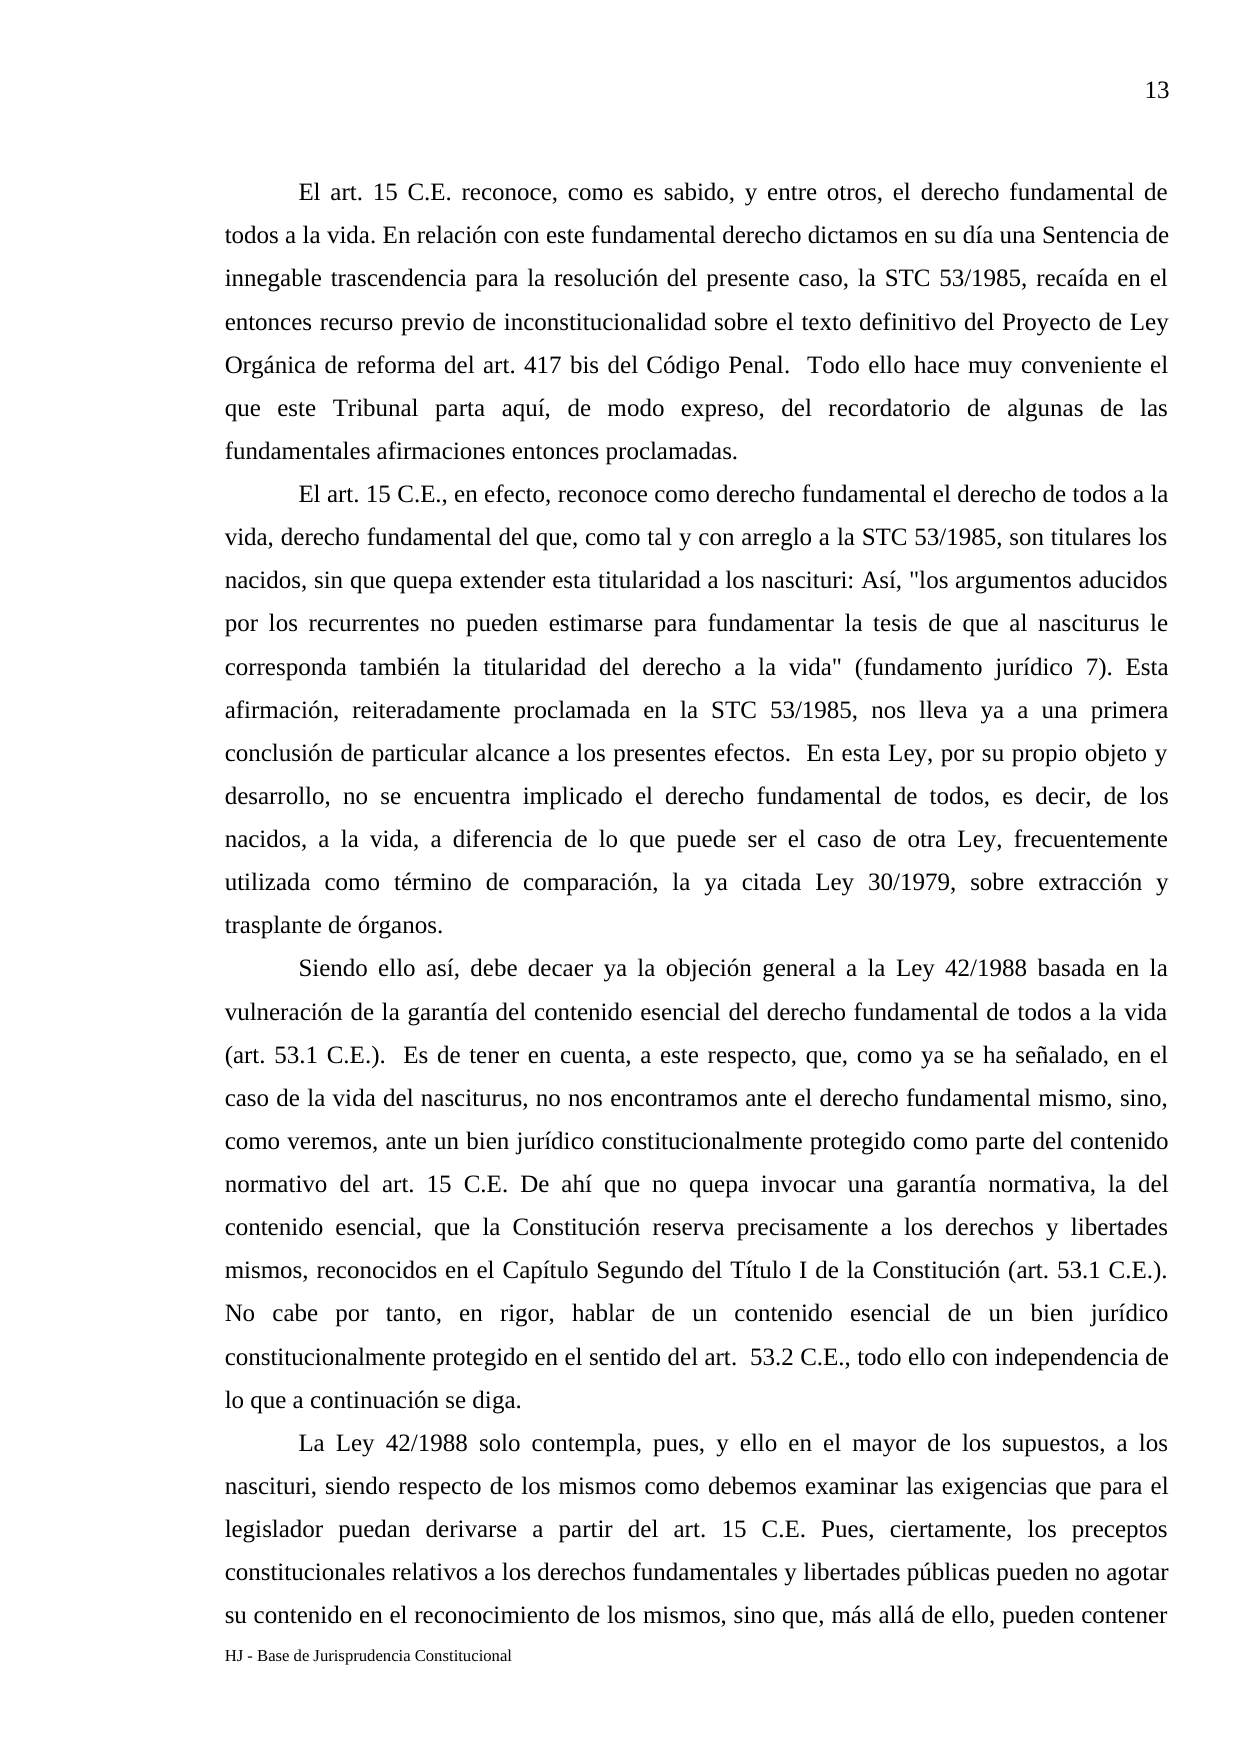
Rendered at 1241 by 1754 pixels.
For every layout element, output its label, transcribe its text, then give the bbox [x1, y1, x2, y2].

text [224, 1428, 1169, 1629]
text El art. 15 C.E. reconoce, como es sabido, y entre otros, el derecho fundamental de todos a la vida. En relación con este fundamental derecho dictamos en su día una Sentencia de innegable trascendencia para la resolución del presente caso, la STC 53/1985, recaída en el entonces recurso previo de inconstitucionalidad sobre el texto definitivo del Proyecto de Ley Orgánica de reforma del art. 417 bis del Código Penal. Todo ello hace muy conveniente el que este Tribunal parta aquí, de modo expreso, del recordatorio de algunas de las fundamentales afirmaciones entonces proclamadas. [224, 177, 1169, 465]
text El art. 15 C.E., en efecto, reconoce como derecho fundamental el derecho de todos a la vida, derecho fundamental del que, como tal y con arreglo a la STC 53/1985, son titulares los nacidos, sin que quepa extender esta titularidad a los nascituri: Así, "los argumentos aducidos por los recurrentes no pueden estimarse para fundamentar la tesis de que al nasciturus le corresponda también la titularidad del derecho a la vida" (fundamento jurídico 7). Esta afirmación, reiteradamente proclamada en la STC 53/1985, nos lleva ya a una primera conclusión de particular alcance a los presentes efectos. En esta Ley, por su propio objeto y desarrollo, no se encuentra implicado el derecho fundamental de todos, es decir, de los nacidos, a la vida, a diferencia de lo que puede ser el caso de otra Ley, frecuentemente utilizada como término de comparación, la ya citada Ley 30/1979, sobre extracción y trasplante de órganos. [224, 479, 1169, 939]
text Siendo ello así, debe decaer ya la objeción general a la Ley 42/1988 basada en la vulneración de la garantía del contenido esencial del derecho fundamental de todos a la vida (art. 53.1 C.E.). Es de tener en cuenta, a este respecto, que, como ya se ha señalado, en el caso de la vida del nasciturus, no nos encontramos ante el derecho fundamental mismo, sino, como veremos, ante un bien jurídico constitucionalmente protegido como parte del contenido normativo del art. 15 C.E. De ahí que no quepa invocar una garantía normativa, la del contenido esencial, que la Constitución reserva precisamente a los derechos y libertades mismos, reconocidos en el Capítulo Segundo del Título I de la Constitución (art. 53.1 C.E.). No cabe por tanto, en rigor, hablar de un contenido esencial de un bien jurídico constitucionalmente protegido en el sentido del art. 53.2 C.E., todo ello con independencia de lo que a continuación se diga. [224, 953, 1169, 1413]
